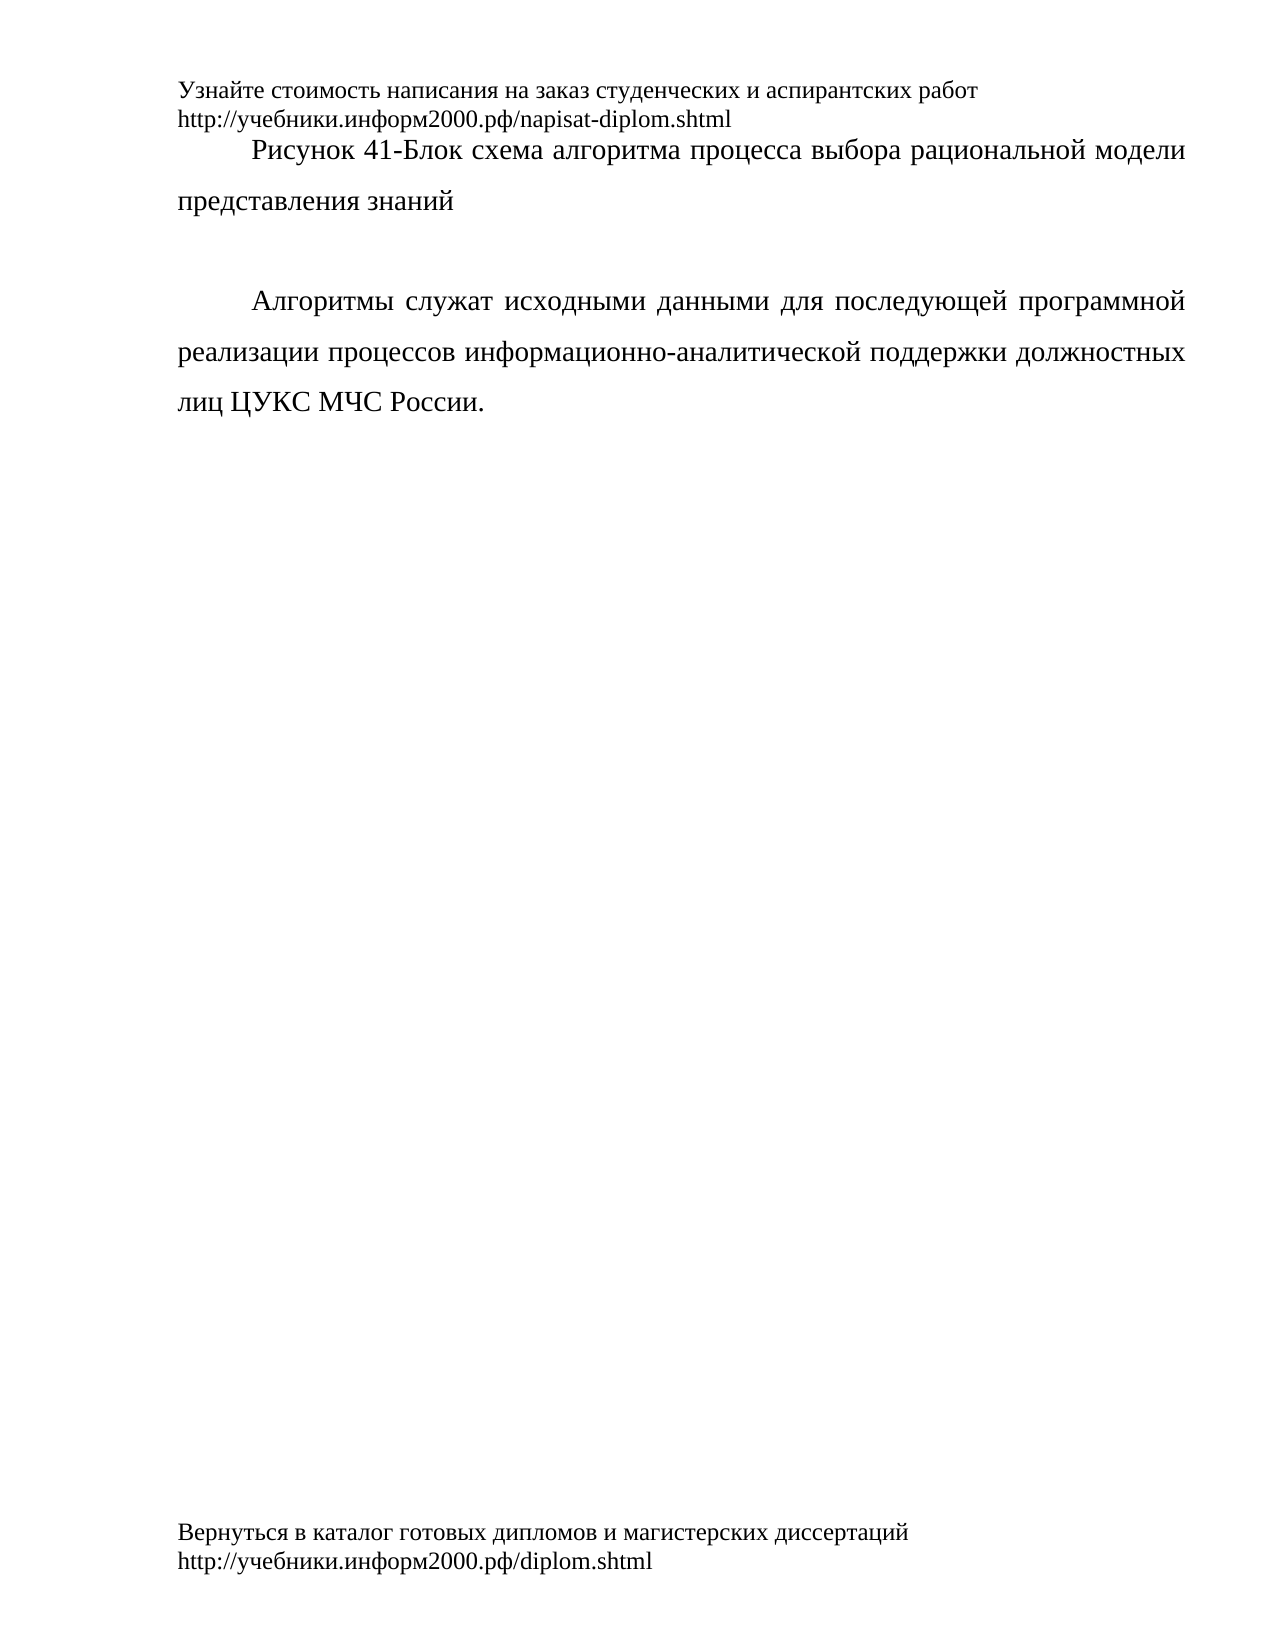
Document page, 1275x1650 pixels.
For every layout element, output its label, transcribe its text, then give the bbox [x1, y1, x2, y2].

text Алгоритмы служат исходными данными для последующей программной реализации процессов информационно-аналитической поддержки должностных лиц ЦУКС МЧС России. [177, 283, 1186, 418]
text Рисунок 41-Блок схема алгоритма процесса выбора рациональной модели представления знаний [177, 132, 1186, 216]
